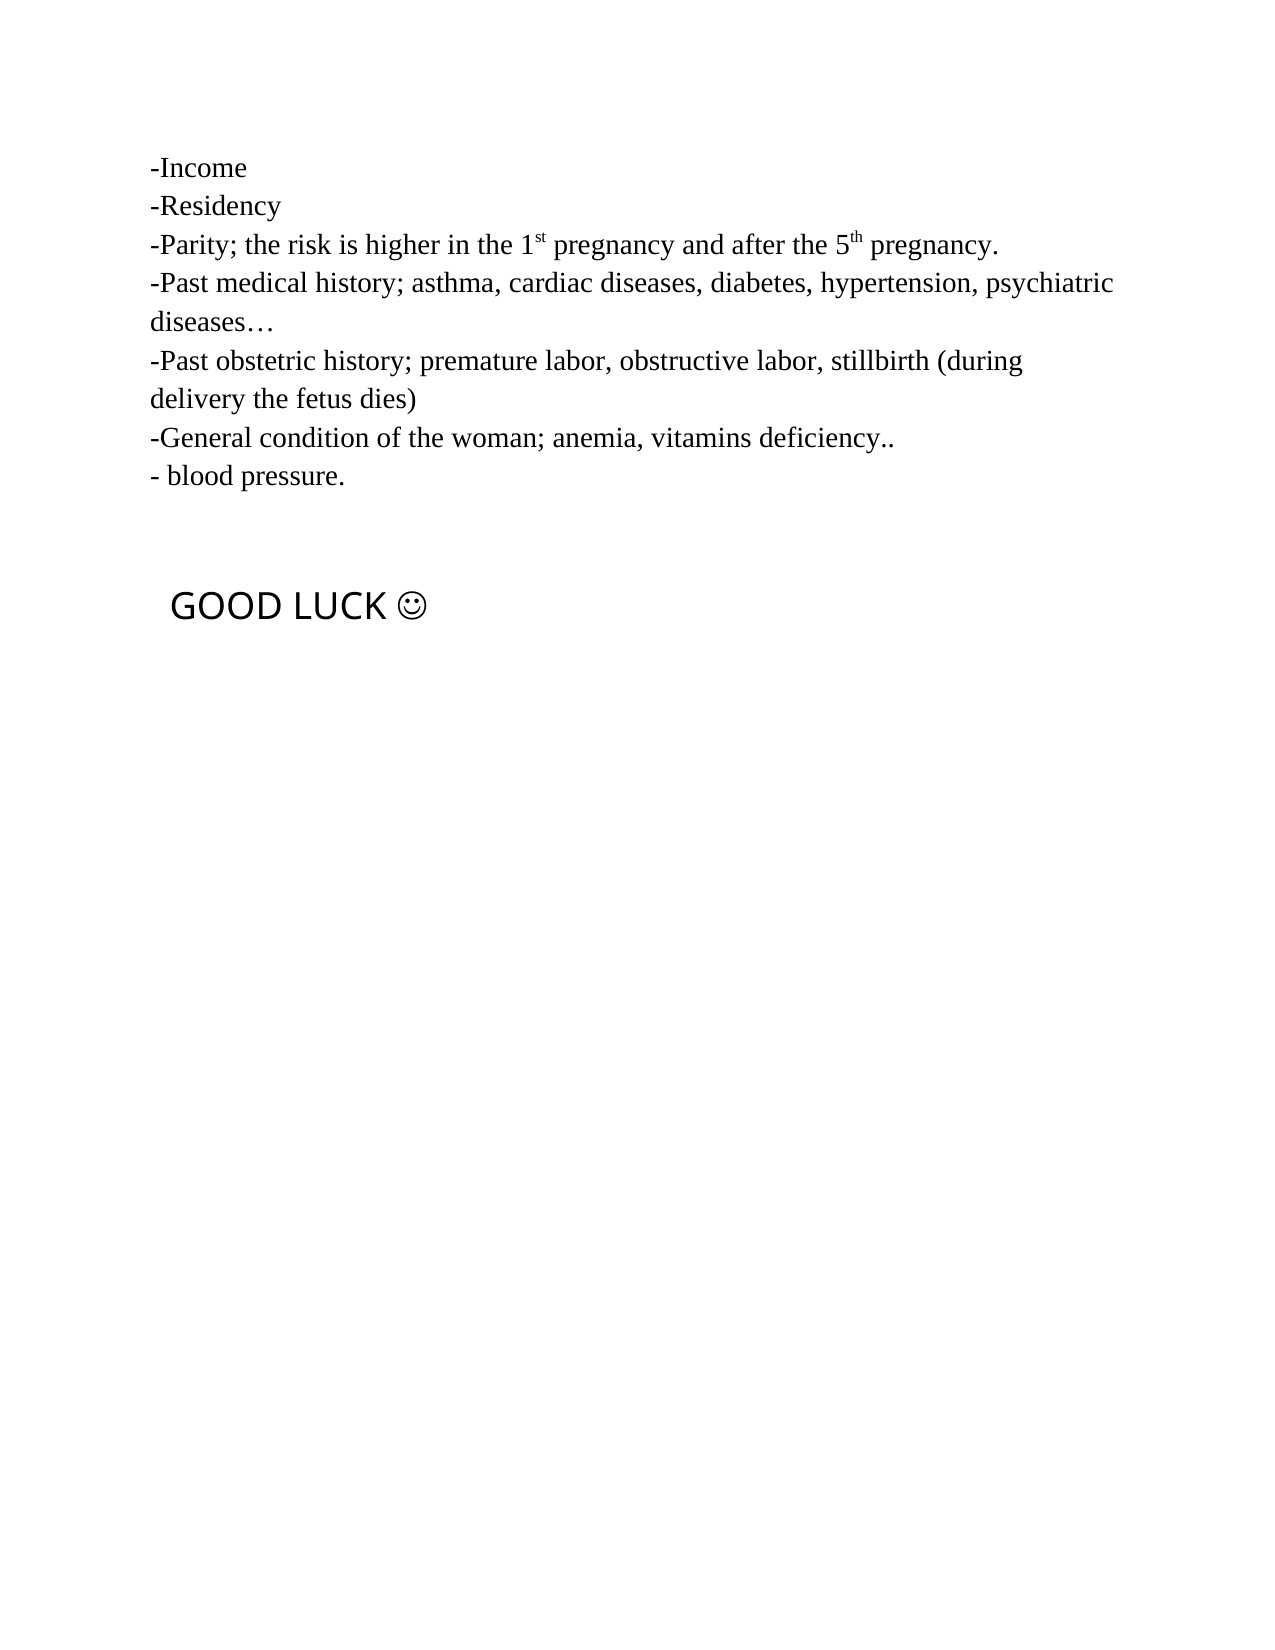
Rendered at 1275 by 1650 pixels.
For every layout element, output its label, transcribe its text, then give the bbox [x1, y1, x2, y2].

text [150, 150, 1125, 492]
text GOOD LUCK [150, 579, 1125, 1014]
